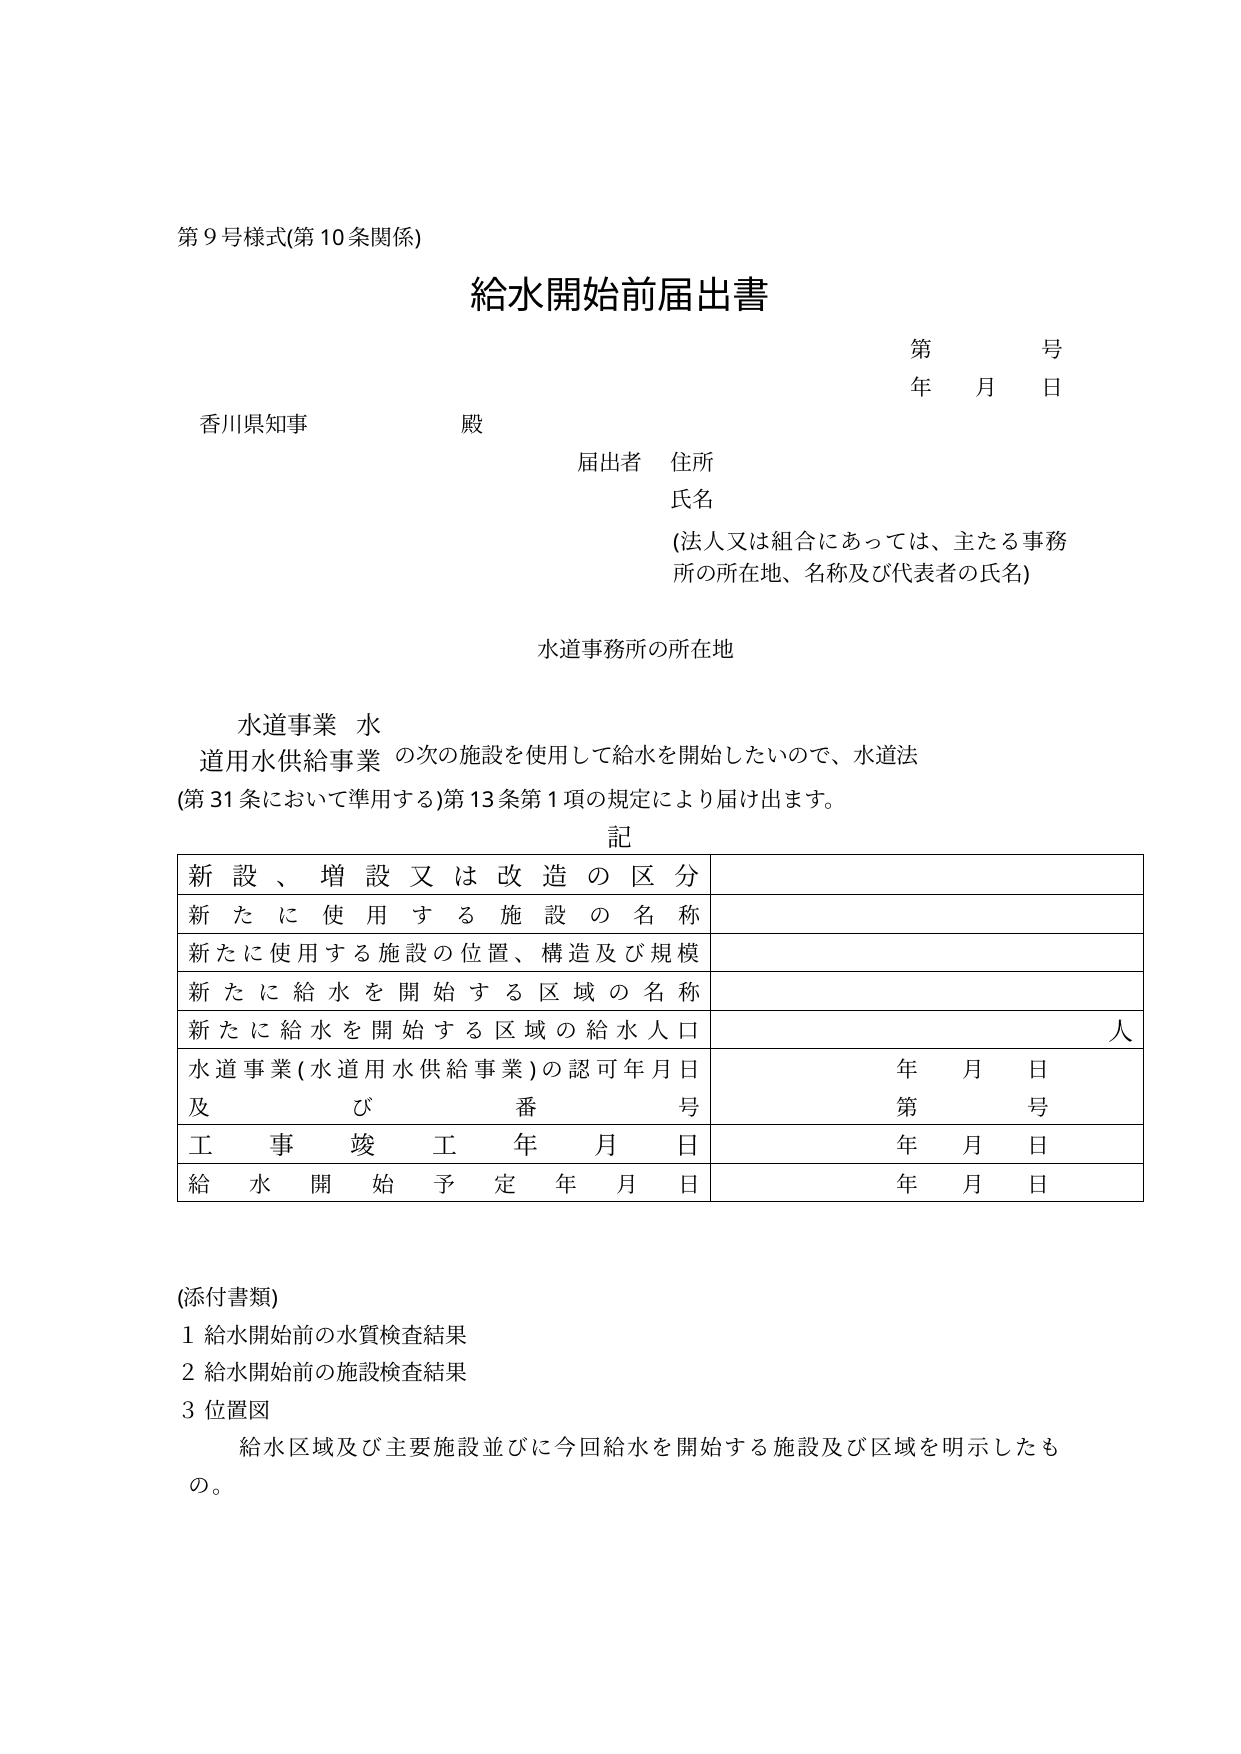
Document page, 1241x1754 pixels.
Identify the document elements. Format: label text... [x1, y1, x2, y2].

text 氏名 [177, 479, 1063, 517]
text 給水区域及び主要施設並びに今回給水を開始する施設及び区域を明示したもの。 [188, 1427, 1063, 1502]
text (添付書類) [177, 1277, 1063, 1315]
table_cell 年 月 日 [711, 1164, 1143, 1201]
text 水道事務所の所在地 [177, 629, 958, 667]
text ３ 位置図 [177, 1390, 1063, 1427]
table_cell [711, 934, 1143, 971]
table_header [711, 855, 1143, 894]
table_cell 水道事業(水道用水供給事業)の認可年月日 及び番号 [178, 1049, 710, 1124]
text １ 給水開始前の水質検査結果 [177, 1315, 1063, 1352]
table_cell [711, 972, 1143, 1009]
table_cell 工事竣工年月日 [178, 1125, 710, 1163]
table_cell [711, 895, 1143, 932]
table_cell 人 [711, 1011, 1143, 1048]
table_cell 年 月 日 [711, 1125, 1143, 1163]
text ２ 給水開始前の施設検査結果 [177, 1352, 1063, 1390]
text 年 月 日 [177, 367, 1063, 404]
table_cell 新たに給水を開始する区域の名称 [178, 972, 710, 1009]
text 第 号 [177, 329, 1063, 367]
table_cell 新たに使用する施設の名称 [178, 895, 710, 932]
table_cell 年 月 日 第 号 [711, 1049, 1143, 1124]
table_cell 新たに使用する施設の位置、構造及び規模 [178, 934, 710, 971]
table_cell 新たに給水を開始する区域の給水人口 [178, 1011, 710, 1048]
text 届出者 住所 [177, 442, 1063, 479]
text 給水開始前届出書 [177, 254, 1063, 329]
text (第31条において準用する)第13条第1項の規定により届け出ます。 [177, 779, 1063, 817]
text 第９号様式(第10条関係) [177, 217, 1063, 254]
text 香川県知事 殿 [177, 404, 1063, 442]
subtitle 記 [177, 817, 1063, 854]
table_header 新設、増設又は改造の区分 [178, 855, 710, 894]
text 水道事業 水道用水供給事業 の次の施設を使用して給水を開始したいので、水道法 [177, 704, 1063, 779]
table_cell 給水開始予定年月日 [178, 1164, 710, 1201]
